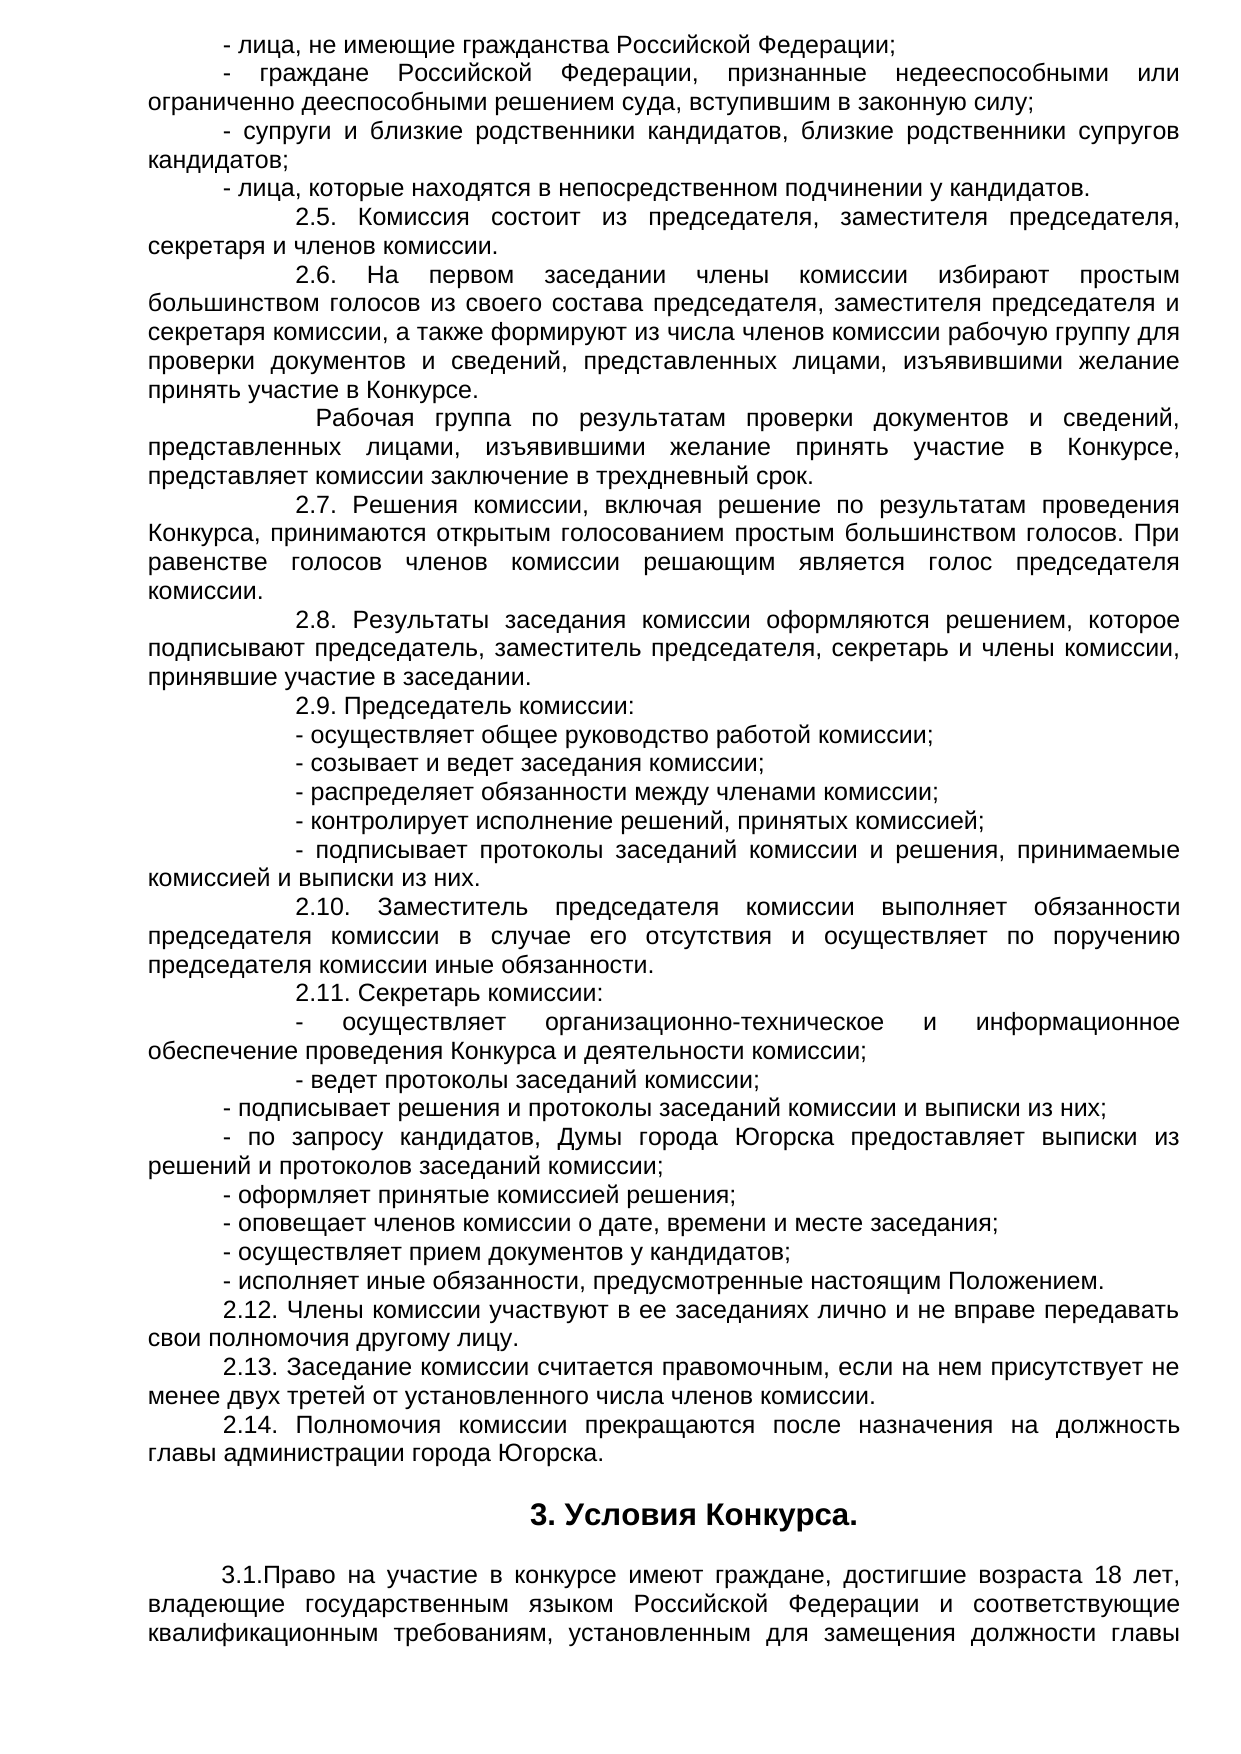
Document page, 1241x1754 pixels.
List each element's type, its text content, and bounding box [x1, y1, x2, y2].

text - граждане Российской Федерации, признанные недееспособными или ограниченно дееспособными решением суда, вступившим в законную силу; [148, 58, 1181, 116]
list 2.8. Результаты заседания комиссии оформляются решением, которое подписывают председатель, заместитель председателя, секретарь и члены комиссии, принявшие участие в заседании. [148, 604, 1181, 691]
list - подписывает протоколы заседаний комиссии и решения, принимаемые комиссией и выписки из них. [148, 834, 1181, 892]
list - контролирует исполнение решений, принятых комиссией; [148, 806, 1181, 834]
list 2.9. Председатель комиссии: [148, 691, 1181, 719]
list 2.14. Полномочия комиссии прекращаются после назначения на должность главы администрации города Югорска. [148, 1409, 1181, 1467]
text - лица, которые находятся в непосредственном подчинении у кандидатов. [148, 173, 1181, 202]
list - осуществляет общее руководство работой комиссии; [148, 719, 1181, 748]
text - лица, не имеющие гражданства Российской Федерации; [148, 29, 1181, 58]
list 2.13. Заседание комиссии считается правомочным, если на нем присутствует не менее двух третей от установленного числа членов комиссии. [148, 1352, 1181, 1409]
list - осуществляет организационно-техническое и информационное обеспечение проведения Конкурса и деятельности комиссии; [148, 1007, 1181, 1064]
list 2.11. Секретарь комиссии: [148, 978, 1181, 1007]
list - оформляет принятые комиссией решения; [148, 1179, 1181, 1208]
list - по запросу кандидатов, Думы города Югорска предоставляет выписки из решений и протоколов заседаний комиссии; [148, 1122, 1181, 1179]
list Рабочая группа по результатам проверки документов и сведений, представленных лицами, изъявившими желание принять участие в Конкурсе, представляет комиссии заключение в трехдневный срок. [148, 403, 1181, 489]
list - осуществляет прием документов у кандидатов; [148, 1237, 1181, 1266]
list - подписывает решения и протоколы заседаний комиссии и выписки из них; [148, 1093, 1181, 1122]
list 2.5. Комиссия состоит из председателя, заместителя председателя, секретаря и членов комиссии. [148, 202, 1181, 259]
list 2.7. Решения комиссии, включая решение по результатам проведения Конкурса, принимаются открытым голосованием простым большинством голосов. При равенстве голосов членов комиссии решающим является голос председателя комиссии. [148, 489, 1181, 604]
list 2.12. Члены комиссии участвуют в ее заседаниях лично и не вправе передавать свои полномочия другому лицу. [148, 1294, 1181, 1352]
list - оповещает членов комиссии о дате, времени и месте заседания; [148, 1208, 1181, 1237]
list 2.6. На первом заседании члены комиссии избирают простым большинством голосов из своего состава председателя, заместителя председателя и секретаря комиссии, а также формируют из числа членов комиссии рабочую группу для проверки документов и сведений, представленных лицами, изъявившими желание принять участие в Конкурсе. [148, 259, 1181, 403]
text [148, 1561, 1181, 1647]
list - ведет протоколы заседаний комиссии; [148, 1064, 1181, 1093]
list - исполняет иные обязанности, предусмотренные настоящим Положением. [148, 1266, 1181, 1294]
text 3. Условия Конкурса. [148, 1496, 1181, 1532]
text - супруги и близкие родственники кандидатов, близкие родственники супругов кандидатов; [148, 116, 1181, 173]
list - созывает и ведет заседания комиссии; [148, 748, 1181, 777]
list 2.10. Заместитель председателя комиссии выполняет обязанности председателя комиссии в случае его отсутствия и осуществляет по поручению председателя комиссии иные обязанности. [148, 892, 1181, 978]
list - распределяет обязанности между членами комиссии; [148, 777, 1181, 806]
